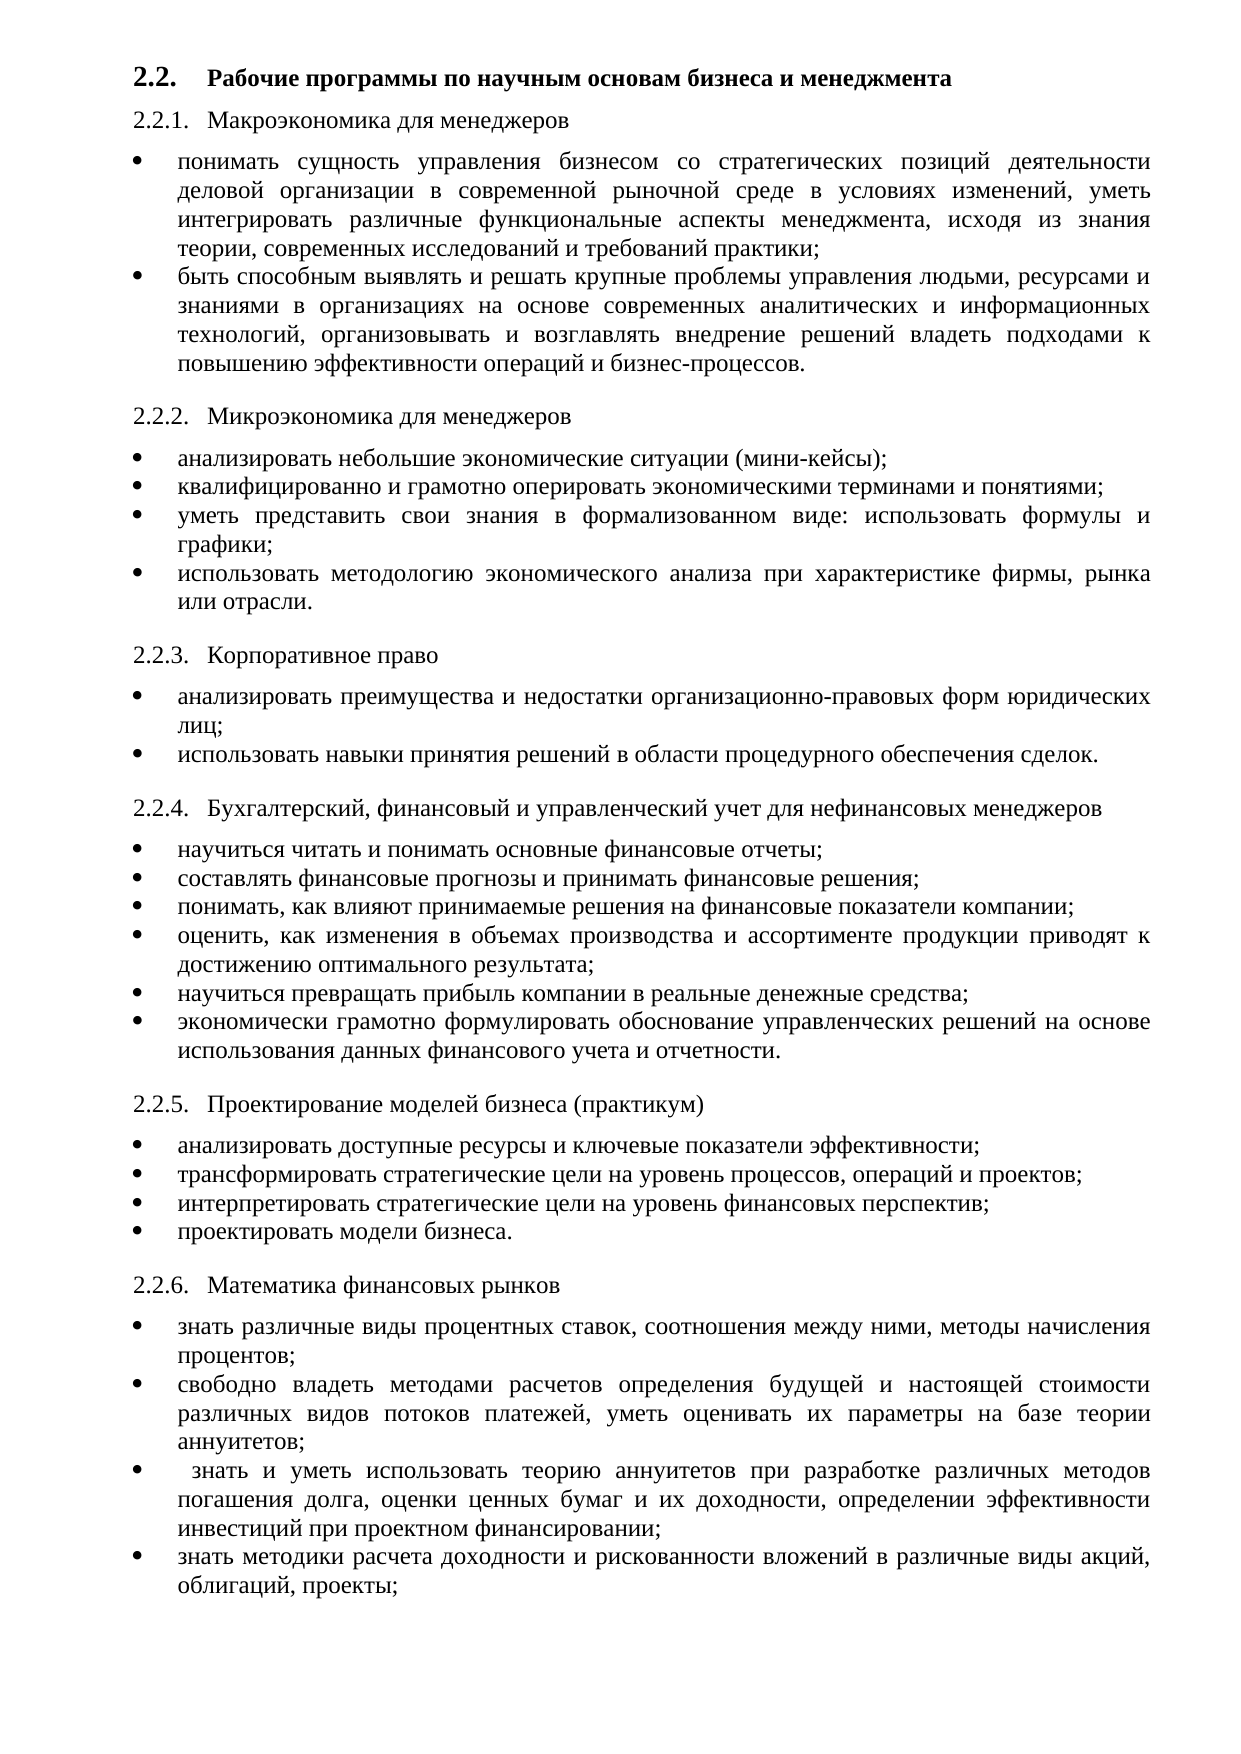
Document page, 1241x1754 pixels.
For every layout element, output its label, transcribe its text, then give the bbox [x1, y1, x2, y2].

list быть способным выявлять и решать крупные проблемы управления людьми, ресурсами и знаниями в организациях на основе современных аналитических и информационных технологий, организовывать и возглавлять внедрение решений владеть подходами к повышению эффективности операций и бизнес-процессов. [133, 261, 1152, 376]
list анализировать преимущества и недостатки организационно-правовых форм юридических лиц; [133, 681, 1152, 739]
list квалифицированно и грамотно оперировать экономическими терминами и понятиями; [133, 471, 1152, 500]
list трансформировать стратегические цели на уровень процессов, операций и проектов; [133, 1159, 1152, 1188]
list использовать методологию экономического анализа при характеристике фирмы, рынка или отрасли. [133, 558, 1152, 615]
list использовать навыки принятия решений в области процедурного обеспечения сделок. [133, 739, 1152, 768]
list понимать, как влияют принимаемые решения на финансовые показатели компании; [133, 891, 1152, 920]
list научиться превращать прибыль компании в реальные денежные средства; [133, 978, 1152, 1006]
list знать различные виды процентных ставок, соотношения между ними, методы начисления процентов; [133, 1311, 1152, 1369]
list знать методики расчета доходности и рискованности вложений в различные виды акций, облигаций, проекты; [133, 1541, 1152, 1599]
list Проектирование моделей бизнеса (практикум) [133, 1089, 1152, 1118]
list научиться читать и понимать основные финансовые отчеты; [133, 834, 1152, 863]
list Бухгалтерский, финансовый и управленческий учет для нефинансовых менеджеров [133, 793, 1152, 821]
list анализировать небольшие экономические ситуации (мини-кейсы); [133, 443, 1152, 471]
list Рабочие программы по научным основам бизнеса и менеджмента [133, 59, 1152, 93]
list Микроэкономика для менеджеров [133, 401, 1152, 430]
list экономически грамотно формулировать обоснование управленческих решений на основе использования данных финансового учета и отчетности. [133, 1006, 1152, 1064]
list знать и уметь использовать теорию аннуитетов при разработке различных методов погашения долга, оценки ценных бумаг и их доходности, определении эффективности инвестиций при проектном финансировании; [133, 1455, 1152, 1541]
list проектировать модели бизнеса. [133, 1216, 1152, 1245]
list понимать сущность управления бизнесом со стратегических позиций деятельности деловой организации в современной рыночной среде в условиях изменений, уметь интегрировать различные функциональные аспекты менеджмента, исходя из знания теории, современных исследований и требований практики; [133, 146, 1152, 261]
list составлять финансовые прогнозы и принимать финансовые решения; [133, 863, 1152, 891]
list уметь представить свои знания в формализованном виде: использовать формулы и графики; [133, 500, 1152, 558]
list интерпретировать стратегические цели на уровень финансовых перспектив; [133, 1188, 1152, 1216]
list Математика финансовых рынков [133, 1270, 1152, 1299]
list Макроэкономика для менеджеров [133, 105, 1152, 134]
list Корпоративное право [133, 640, 1152, 669]
list анализировать доступные ресурсы и ключевые показатели эффективности; [133, 1130, 1152, 1159]
list свободно владеть методами расчетов определения будущей и настоящей стоимости различных видов потоков платежей, уметь оценивать их параметры на базе теории аннуитетов; [133, 1369, 1152, 1455]
list оценить, как изменения в объемах производства и ассортименте продукции приводят к достижению оптимального результата; [133, 920, 1152, 978]
